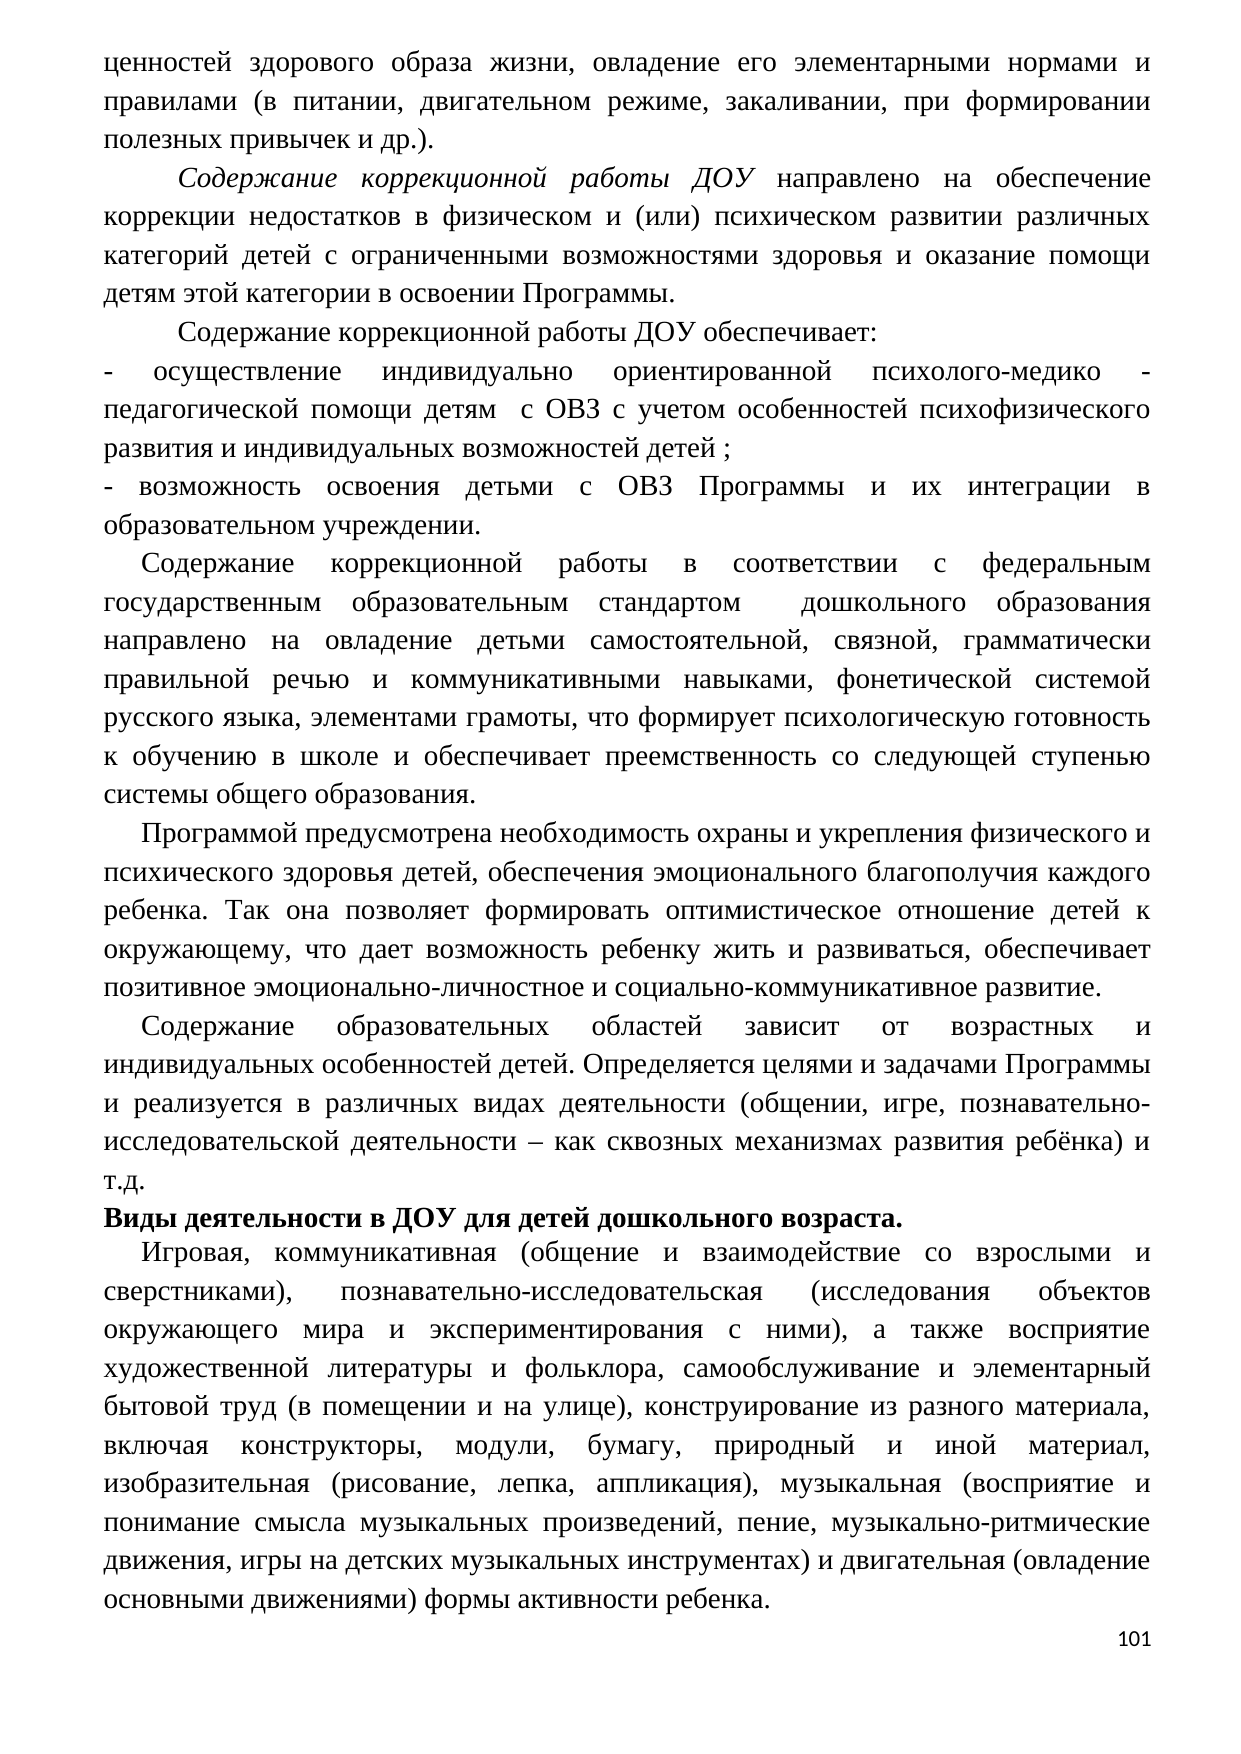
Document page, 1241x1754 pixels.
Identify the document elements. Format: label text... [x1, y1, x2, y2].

text Содержание коррекционной работы в соответствии с федеральным государственным образовательным стандартом дошкольного образования направлено на овладение детьми самостоятельной, связной, грамматически правильной речью и коммуникативными навыками, фонетической системой русского языка, элементами грамоты, что формирует психологическую готовность к обучению в школе и обеспечивает преемственность со следующей ступенью системы общего образования. [103, 545, 1152, 810]
text Виды деятельности в ДОУ для детей дошкольного возраста. [103, 1201, 1152, 1234]
text Программой предусмотрена необходимость охраны и укрепления физического и психического здоровья детей, обеспечения эмоционального благополучия каждого ребенка. Так она позволяет формировать оптимистическое отношение детей к окружающему, что дает возможность ребенку жить и развиваться, обеспечивает позитивное эмоционально-личностное и социально-коммуникативное развитие. [103, 815, 1152, 1003]
text Содержание коррекционной работы ДОУ направлено на обеспечение коррекции недостатков в физическом и (или) психическом развитии различных категорий детей с ограниченными возможностями здоровья и оказание помощи детям этой категории в освоении Программы. [103, 160, 1152, 309]
text Содержание коррекционной работы ДОУ обеспечивает: [103, 314, 1152, 348]
text - возможность освоения детьми с ОВЗ Программы и их интеграции в образовательном учреждении. [103, 468, 1152, 540]
text Содержание образовательных областей зависит от возрастных и индивидуальных особенностей детей. Определяется целями и задачами Программы и реализуется в различных видах деятельности (общении, игре, познавательно-исследовательской деятельности – как сквозных механизмах развития ребёнка) и т.д. [103, 1008, 1152, 1196]
text - осуществление индивидуально ориентированной психолого-медико -педагогической помощи детям с ОВЗ с учетом особенностей психофизического развития и индивидуальных возможностей детей ; [103, 353, 1152, 463]
text Игровая, коммуникативная (общение и взаимодействие со взрослыми и сверстниками), познавательно-исследовательская (исследования объектов окружающего мира и экспериментирования с ними), а также восприятие художественной литературы и фольклора, самообслуживание и элементарный бытовой труд (в помещении и на улице), конструирование из разного материала, включая конструкторы, модули, бумагу, природный и иной материал, изобразительная (рисование, лепка, аппликация), музыкальная (восприятие и понимание смысла музыкальных произведений, пение, музыкально-ритмические движения, игры на детских музыкальных инструментах) и двигательная (овладение основными движениями) формы активности ребенка. [103, 1234, 1152, 1614]
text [103, 44, 1152, 155]
